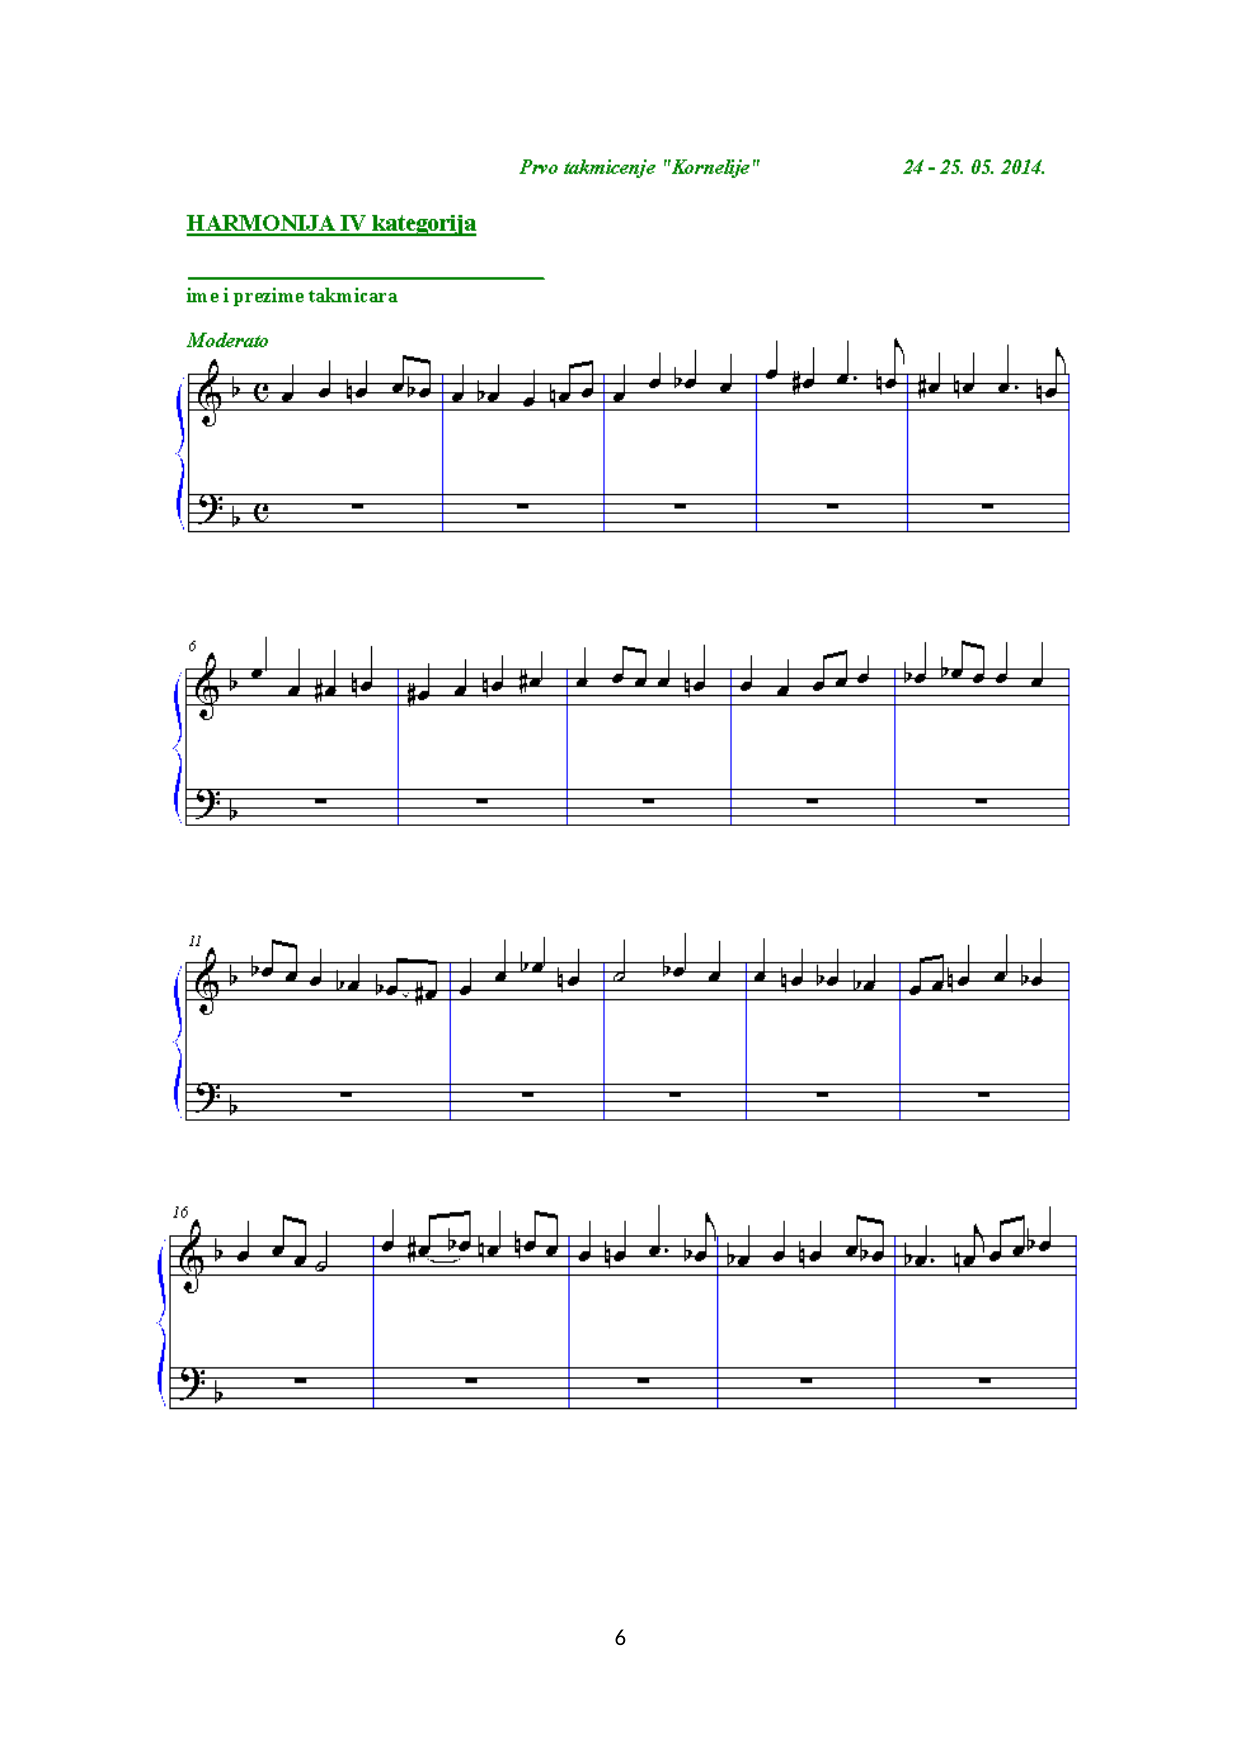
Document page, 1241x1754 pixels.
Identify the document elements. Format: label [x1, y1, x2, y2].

picture [150, 150, 1090, 1142]
picture [150, 1166, 1090, 1434]
